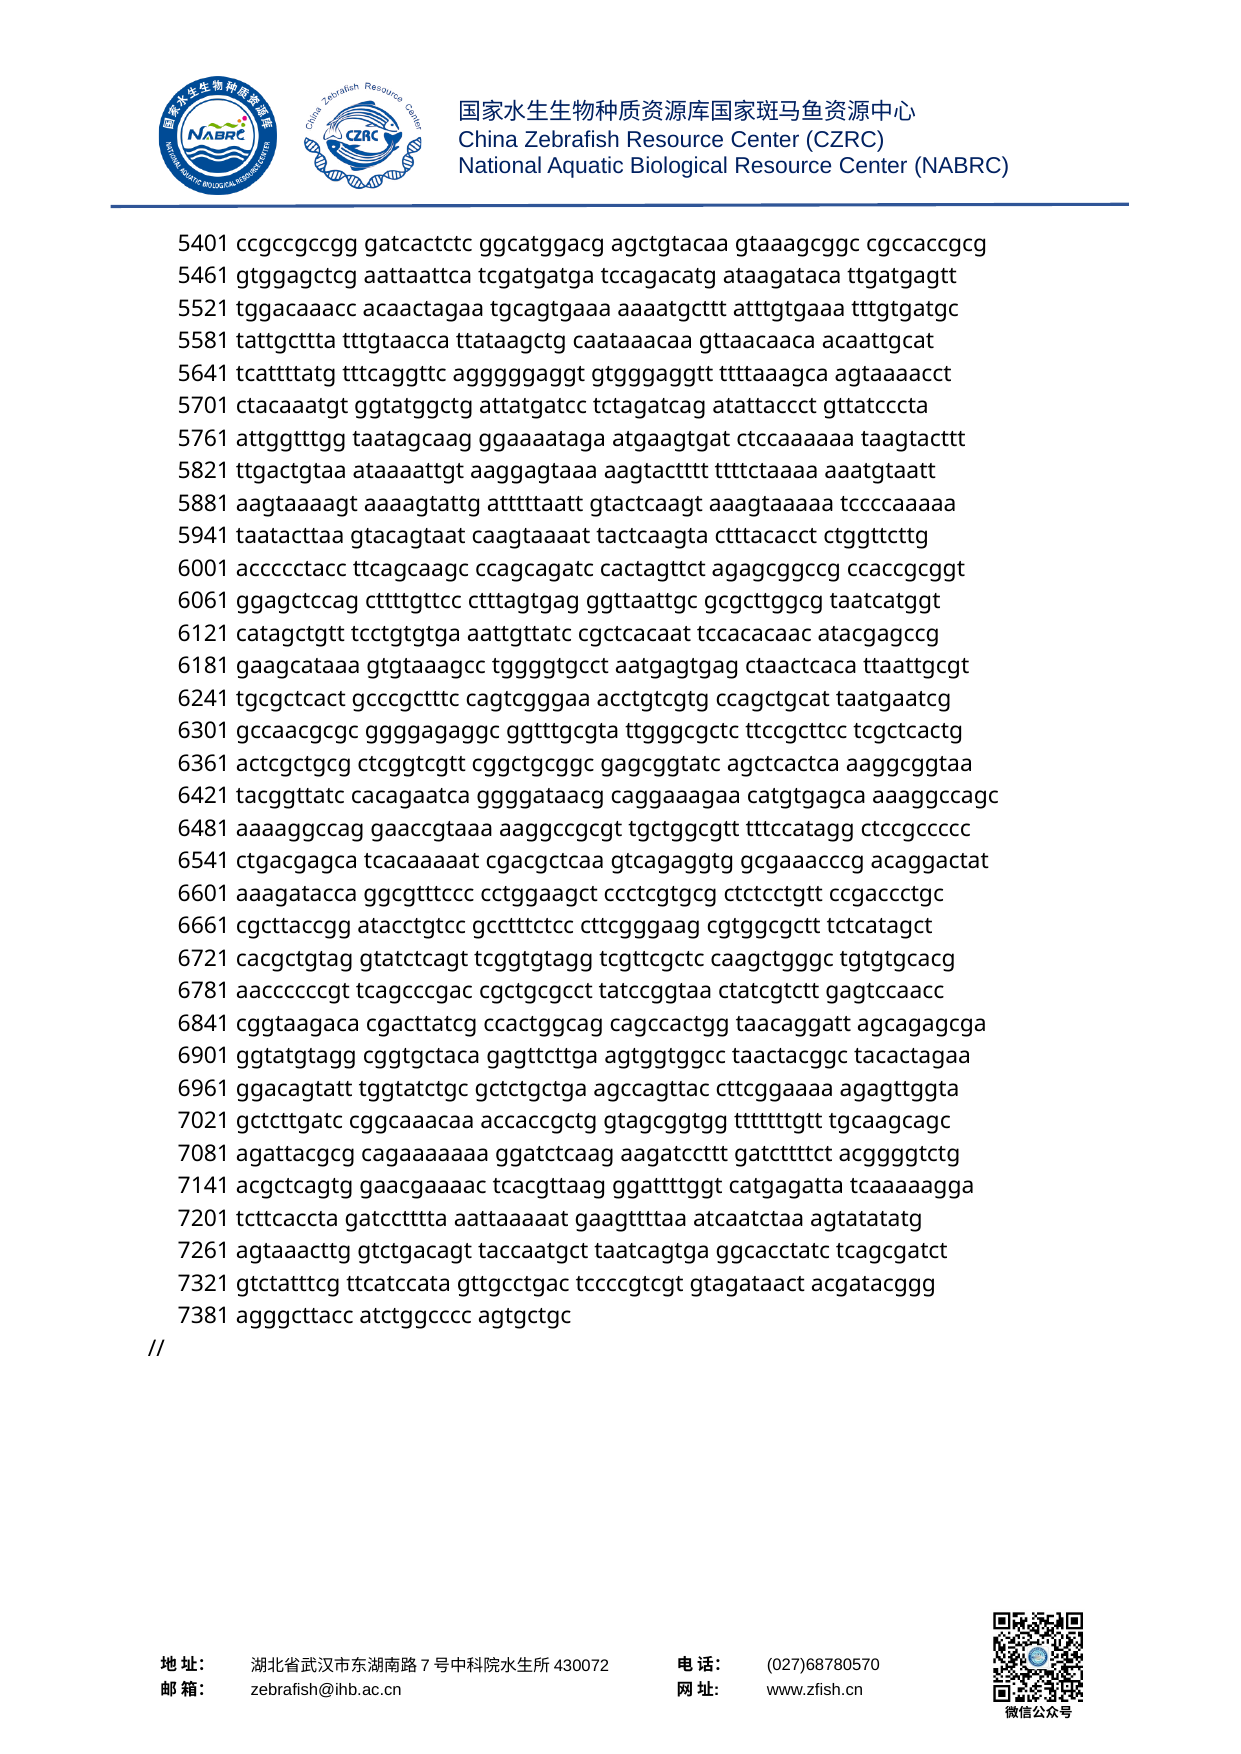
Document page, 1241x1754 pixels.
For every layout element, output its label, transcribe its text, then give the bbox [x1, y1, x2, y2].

text 5881 aagtaaaagt aaaagtattg atttttaatt gtactcaagt aaagtaaaaa tccccaaaaa [148, 486, 1092, 518]
text 6841 cggtaagaca cgacttatcg ccactggcag cagccactgg taacaggatt agcagagcga [148, 1006, 1092, 1038]
text 7381 agggcttacc atctggcccc agtgctgc [148, 1298, 1092, 1331]
text 5821 ttgactgtaa ataaaattgt aaggagtaaa aagtactttt ttttctaaaa aaatgtaatt [148, 453, 1092, 486]
text 6661 cgcttaccgg atacctgtcc gcctttctcc cttcgggaag cgtggcgctt tctcatagct [148, 908, 1092, 941]
picture [158, 76, 277, 195]
text 6541 ctgacgagca tcacaaaaat cgacgctcaa gtcagaggtg gcgaaacccg acaggactat [148, 843, 1092, 876]
text 6001 accccctacc ttcagcaagc ccagcagatc cactagttct agagcggccg ccaccgcggt [148, 551, 1092, 583]
text 6481 aaaaggccag gaaccgtaaa aaggccgcgt tgctggcgtt tttccatagg ctccgccccc [148, 811, 1092, 843]
text 5701 ctacaaatgt ggtatggctg attatgatcc tctagatcag atattaccct gttatcccta [148, 388, 1092, 421]
text 6181 gaagcataaa gtgtaaagcc tggggtgcct aatgagtgag ctaactcaca ttaattgcgt [148, 648, 1092, 681]
text 7021 gctcttgatc cggcaaacaa accaccgctg gtagcggtgg tttttttgtt tgcaagcagc [148, 1103, 1092, 1136]
text 5581 tattgcttta tttgtaacca ttataagctg caataaacaa gttaacaaca acaattgcat [148, 323, 1092, 356]
text 7201 tcttcaccta gatcctttta aattaaaaat gaagttttaa atcaatctaa agtatatatg [148, 1201, 1092, 1233]
text 6781 aaccccccgt tcagcccgac cgctgcgcct tatccggtaa ctatcgtctt gagtccaacc [148, 973, 1092, 1006]
text 5521 tggacaaacc acaactagaa tgcagtgaaa aaaatgcttt atttgtgaaa tttgtgatgc [148, 291, 1092, 323]
text 6421 tacggttatc cacagaatca ggggataacg caggaaagaa catgtgagca aaaggccagc [148, 778, 1092, 811]
text 7261 agtaaacttg gtctgacagt taccaatgct taatcagtga ggcacctatc tcagcgatct [148, 1233, 1092, 1266]
text 5641 tcattttatg tttcaggttc agggggaggt gtgggaggtt ttttaaagca agtaaaacct [148, 356, 1092, 388]
text 5761 attggtttgg taatagcaag ggaaaataga atgaagtgat ctccaaaaaa taagtacttt [148, 421, 1092, 453]
text 6061 ggagctccag cttttgttcc ctttagtgag ggttaattgc gcgcttggcg taatcatggt [148, 583, 1092, 616]
text 5461 gtggagctcg aattaattca tcgatgatga tccagacatg ataagataca ttgatgagtt [148, 258, 1092, 291]
text 5401 ccgccgccgg gatcactctc ggcatggacg agctgtacaa gtaaagcggc cgccaccgcg [148, 226, 1092, 258]
text 7321 gtctatttcg ttcatccata gttgcctgac tccccgtcgt gtagataact acgatacggg [148, 1266, 1092, 1298]
text 6361 actcgctgcg ctcggtcgtt cggctgcggc gagcggtatc agctcactca aaggcggtaa [148, 746, 1092, 778]
text 7141 acgctcagtg gaacgaaaac tcacgttaag ggattttggt catgagatta tcaaaaagga [148, 1168, 1092, 1201]
text // [148, 1331, 1092, 1363]
text 6901 ggtatgtagg cggtgctaca gagttcttga agtggtggcc taactacggc tacactagaa [148, 1038, 1092, 1071]
picture [303, 82, 422, 190]
text 6121 catagctgtt tcctgtgtga aattgttatc cgctcacaat tccacacaac atacgagccg [148, 616, 1092, 648]
text 6961 ggacagtatt tggtatctgc gctctgctga agccagttac cttcggaaaa agagttggta [148, 1071, 1092, 1103]
text 6601 aaagatacca ggcgtttccc cctggaagct ccctcgtgcg ctctcctgtt ccgaccctgc [148, 876, 1092, 908]
text 6721 cacgctgtag gtatctcagt tcggtgtagg tcgttcgctc caagctgggc tgtgtgcacg [148, 941, 1092, 973]
text 6241 tgcgctcact gcccgctttc cagtcgggaa acctgtcgtg ccagctgcat taatgaatcg [148, 681, 1092, 713]
text 7081 agattacgcg cagaaaaaaa ggatctcaag aagatccttt gatcttttct acggggtctg [148, 1136, 1092, 1168]
picture [990, 1609, 1085, 1706]
text 5941 taatacttaa gtacagtaat caagtaaaat tactcaagta ctttacacct ctggttcttg [148, 518, 1092, 551]
text 6301 gccaacgcgc ggggagaggc ggtttgcgta ttgggcgctc ttccgcttcc tcgctcactg [148, 713, 1092, 746]
